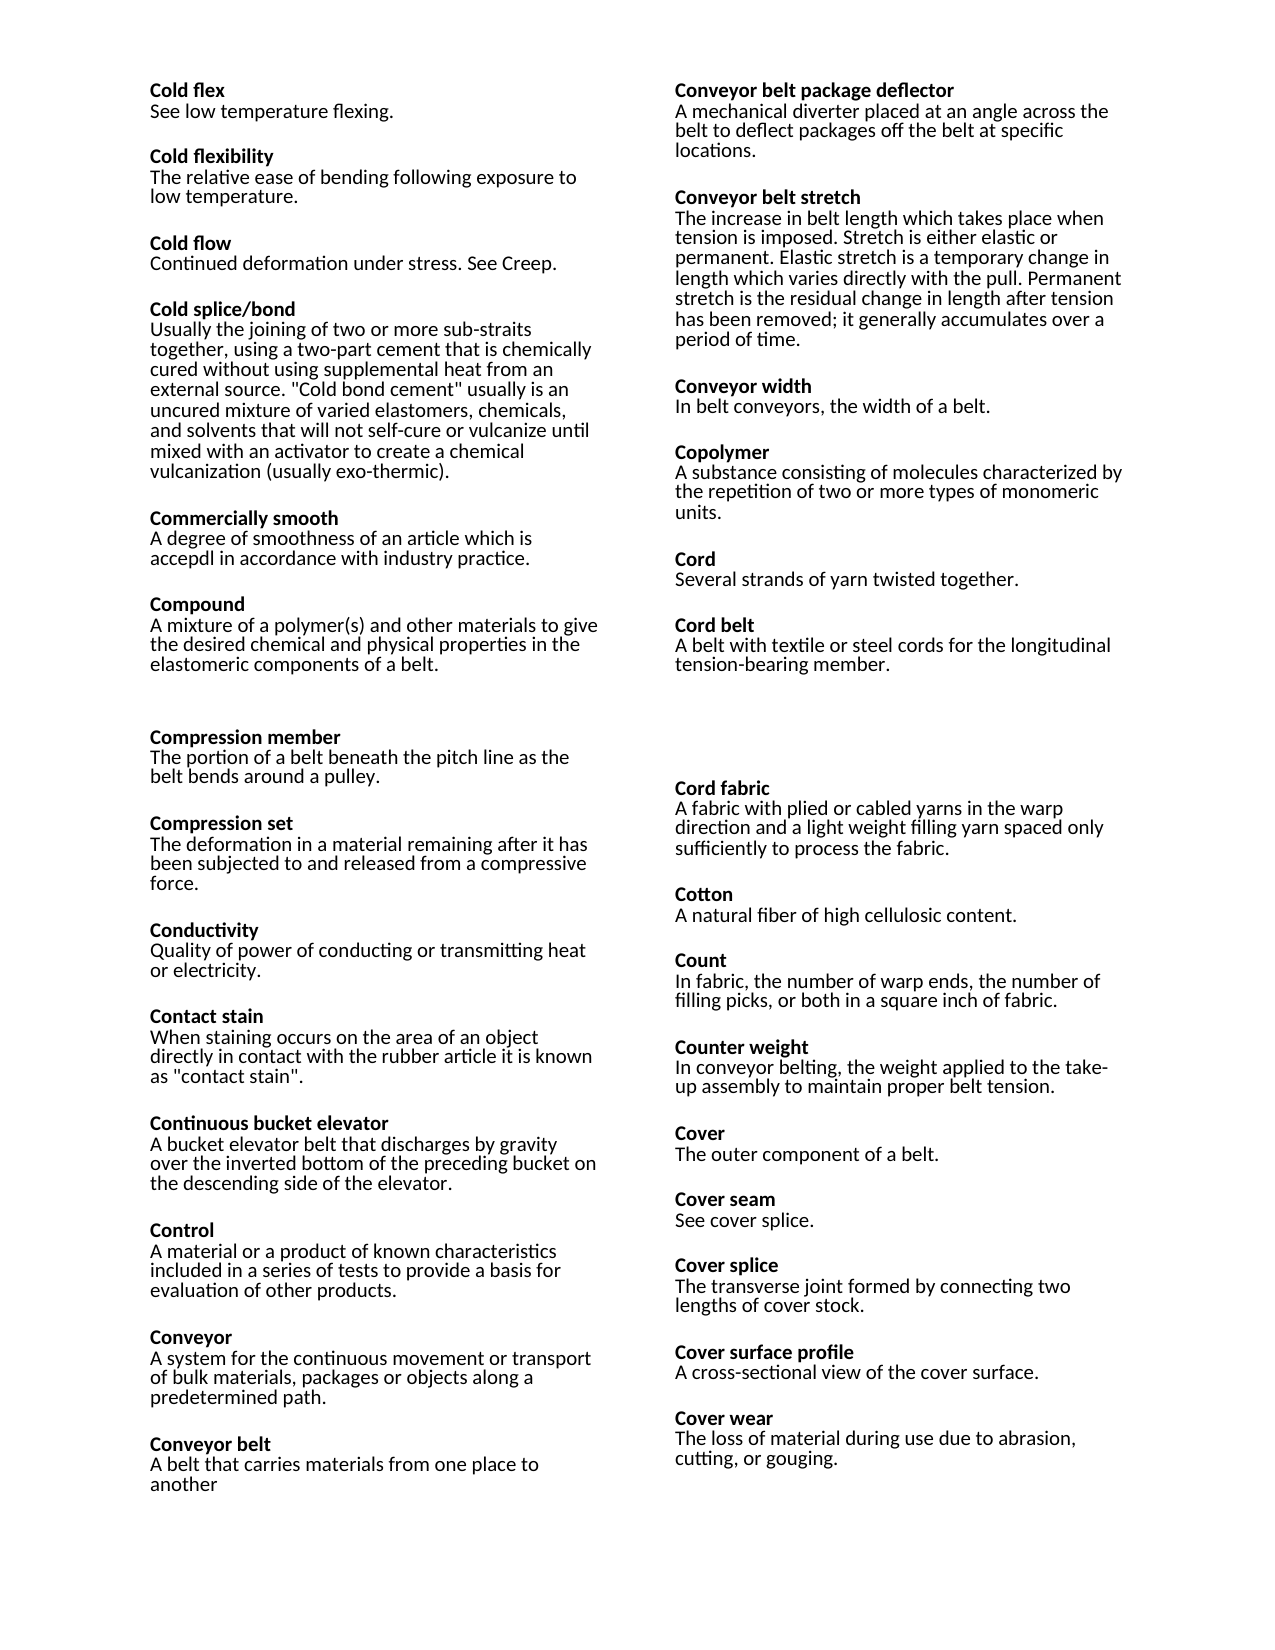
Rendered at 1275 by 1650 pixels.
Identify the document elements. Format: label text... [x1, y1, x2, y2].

text Cover splice [675, 1257, 1125, 1277]
text Conductivity [150, 921, 600, 942]
text In belt conveyors, the width of a belt. [675, 397, 1125, 418]
text A fabric with plied or cabled yarns in the warp direction and a light weight filling yarn spaced only sufficiently to process the fabric. [675, 799, 1125, 860]
text The increase in belt length which takes place when tension is imposed. Stretch is either elastic or permanent. Elastic stretch is a temporary change in length which varies directly with the pull. Permanent stretch is the residual change in length after tension has been removed; it generally accumulates over a period of time. [675, 209, 1125, 352]
text A belt with textile or steel cords for the longitudinal tension-bearing member. [675, 636, 1125, 677]
text Contact stain [150, 1008, 600, 1028]
text Cotton [675, 886, 1125, 906]
text Cold splice/bond [150, 300, 600, 321]
text Several strands of yarn twisted together. [675, 570, 1125, 591]
text Compression member [150, 728, 600, 748]
text Conveyor belt stretch [675, 188, 1125, 209]
text Cold flex [150, 82, 600, 102]
text See low temperature flexing. [150, 102, 600, 122]
text Cord fabric [675, 779, 1125, 799]
text A material or a product of known characteristics included in a series of tests to provide a basis for evaluation of other products. [150, 1242, 600, 1303]
text A system for the continuous movement or transport of bulk materials, packages or objects along a predetermined path. [150, 1349, 600, 1410]
text Usually the joining of two or more sub-straits together, using a two-part cement that is chemically cured without using supplemental heat from an external source. "Cold bond cement" usually is an uncured mixture of varied elastomers, chemicals, and solvents that will not self-cure or vulcanize until mixed with an activator to create a chemical vulcanization (usually exo-thermic). [150, 321, 600, 484]
text In conveyor belting, the weight applied to the take-up assembly to maintain proper belt tension. [675, 1058, 1125, 1099]
text Cord belt [675, 616, 1125, 636]
text Conveyor width [675, 377, 1125, 397]
text The relative ease of bending following exposure to low temperature. [150, 168, 600, 209]
text Conveyor belt [150, 1435, 600, 1456]
text A cross-sectional view of the cover surface. [675, 1363, 1125, 1384]
text A mechanical diverter placed at an angle across the belt to deflect packages off the belt at specific locations. [675, 102, 1125, 163]
text Copolymer [675, 443, 1125, 463]
text Cord [675, 550, 1125, 570]
text A bucket elevator belt that discharges by gravity over the inverted bottom of the preceding bucket on the descending side of the elevator. [150, 1135, 600, 1196]
text Compound [150, 596, 600, 616]
text The portion of a belt beneath the pitch line as the belt bends around a pulley. [150, 748, 600, 789]
text Counter weight [675, 1038, 1125, 1058]
text Quality of power of conducting or transmitting heat or electricity. [150, 942, 600, 982]
text Cover seam [675, 1191, 1125, 1211]
text A belt that carries materials from one place to another [150, 1456, 600, 1496]
text Cold flexibility [150, 148, 600, 168]
text Control [150, 1221, 600, 1242]
text The transverse joint formed by connecting two lengths of cover stock. [675, 1277, 1125, 1318]
text The outer component of a belt. [675, 1145, 1125, 1165]
text In fabric, the number of warp ends, the number of filling picks, or both in a square inch of fabric. [675, 972, 1125, 1013]
text Compression set [150, 814, 600, 835]
text A substance consisting of molecules characterized by the repetition of two or more types of monomeric units. [675, 463, 1125, 524]
text Continuous bucket elevator [150, 1114, 600, 1135]
text Commercially smooth [150, 509, 600, 529]
text When staining occurs on the area of an object directly in contact with the rubber article it is known as "contact stain". [150, 1028, 600, 1089]
text A natural fiber of high cellulosic content. [675, 906, 1125, 926]
text Cover [675, 1124, 1125, 1145]
text Count [675, 952, 1125, 972]
text A degree of smoothness of an article which is accepdl in accordance with industry practice. [150, 529, 600, 570]
text Cover surface profile [675, 1343, 1125, 1363]
text Conveyor belt package deflector [675, 82, 1125, 102]
text Continued deformation under stress. See Creep. [150, 254, 600, 275]
text See cover splice. [675, 1211, 1125, 1231]
text Cover wear [675, 1409, 1125, 1429]
text Conveyor [150, 1328, 600, 1349]
text Cold flow [150, 234, 600, 254]
text The loss of material during use due to abrasion, cutting, or gouging. [675, 1429, 1125, 1470]
text The deformation in a material remaining after it has been subjected to and released from a compressive force. [150, 835, 600, 896]
text A mixture of a polymer(s) and other materials to give the desired chemical and physical properties in the elastomeric components of a belt. [150, 616, 600, 677]
